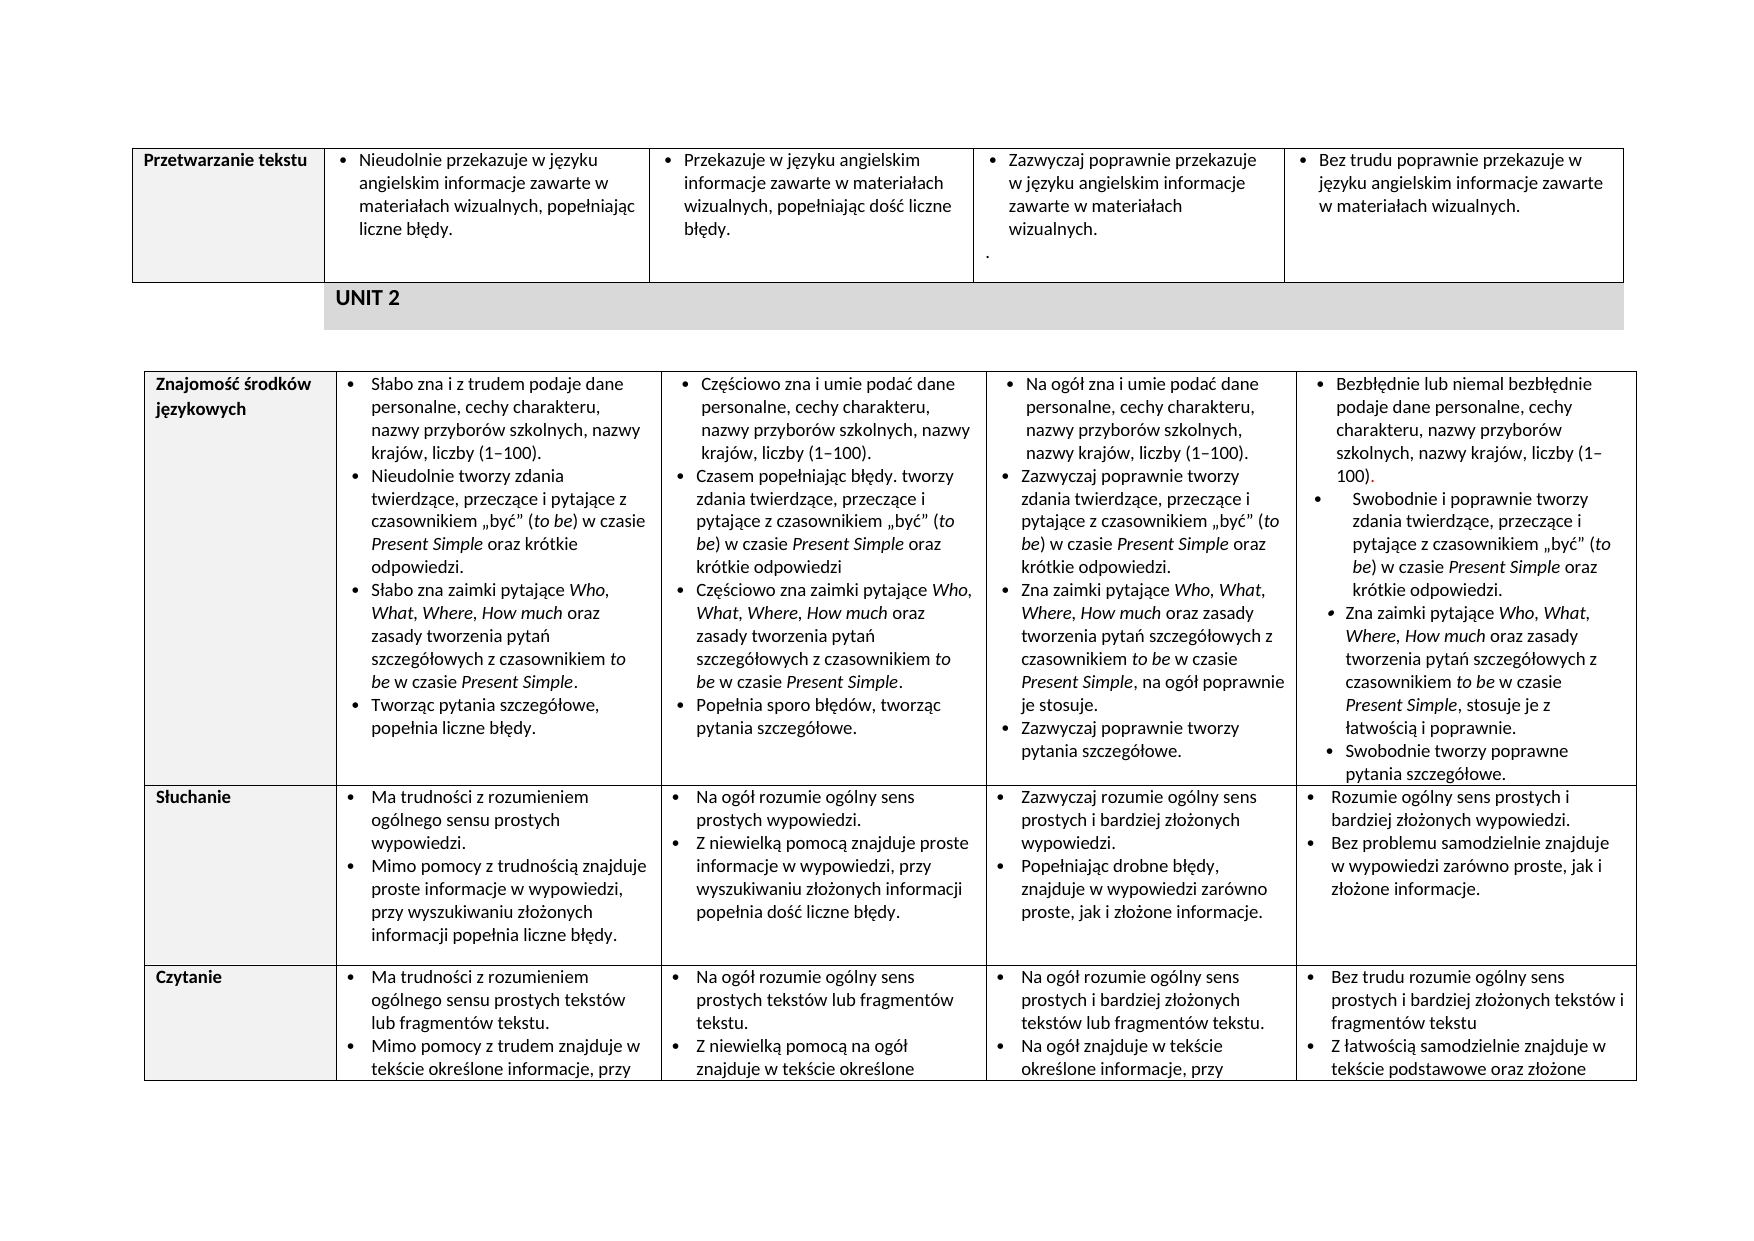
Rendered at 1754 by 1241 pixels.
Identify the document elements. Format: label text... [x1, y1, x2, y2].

table_cell Przekazuje w języku angielskim informacje zawarte w materiałach wizualnych, popełniając dość liczne błędy. [650, 149, 973, 282]
table_cell Zazwyczaj poprawnie przekazuje w języku angielskim informacje zawarte w materiałach wizualnych. . [974, 149, 1284, 282]
table_cell Zazwyczaj rozumie ogólny sens prostych i bardziej złożonych wypowiedzi. Popełniając drobne błędy, znajduje w wypowiedzi zarówno proste, jak i złożone informacje. [987, 786, 1296, 964]
table_header Na ogół zna i umie podać dane personalne, cechy charakteru, nazwy przyborów szkolnych, nazwy krajów, liczby (1‒100). Zazwyczaj poprawnie tworzy zdania twierdzące, przeczące i pytające z czasownikiem „być” (to be) w czasie Present Simple oraz krótkie odpowiedzi. Zna zaimki pytające Who, What, Where, How much oraz zasady tworzenia pytań szczegółowych z czasownikiem to be w czasie Present Simple, na ogół poprawnie je stosuje. Zazwyczaj poprawnie tworzy pytania szczegółowe. [987, 372, 1296, 785]
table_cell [987, 966, 1296, 1080]
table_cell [662, 966, 986, 1080]
table_header Słabo zna i z trudem podaje dane personalne, cechy charakteru, nazwy przyborów szkolnych, nazwy krajów, liczby (1‒100). Nieudolnie tworzy zdania twierdzące, przeczące i pytające z czasownikiem „być” (to be) w czasie Present Simple oraz krótkie odpowiedzi. Słabo zna zaimki pytające Who, What, Where, How much oraz zasady tworzenia pytań szczegółowych z czasownikiem to be w czasie Present Simple. Tworząc pytania szczegółowe, popełnia liczne błędy. [337, 372, 661, 785]
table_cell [337, 966, 661, 1080]
table_header Znajomość środków językowych [145, 372, 336, 785]
table_cell Czytanie [145, 966, 336, 1080]
table_cell Na ogół rozumie ogólny sens prostych wypowiedzi. Z niewielką pomocą znajduje proste informacje w wypowiedzi, przy wyszukiwaniu złożonych informacji popełnia dość liczne błędy. [662, 786, 986, 964]
table_cell Bez trudu poprawnie przekazuje w języku angielskim informacje zawarte w materiałach wizualnych. [1285, 149, 1623, 282]
table_cell Nieudolnie przekazuje w języku angielskim informacje zawarte w materiałach wizualnych, popełniając liczne błędy. [325, 149, 649, 282]
table_header Częściowo zna i umie podać dane personalne, cechy charakteru, nazwy przyborów szkolnych, nazwy krajów, liczby (1‒100). Czasem popełniając błędy. tworzy zdania twierdzące, przeczące i pytające z czasownikiem „być” (to be) w czasie Present Simple oraz krótkie odpowiedzi Częściowo zna zaimki pytające Who, What, Where, How much oraz zasady tworzenia pytań szczegółowych z czasownikiem to be w czasie Present Simple. Popełnia sporo błędów, tworząc pytania szczegółowe. [662, 372, 986, 785]
table_cell Przetwarzanie tekstu [133, 149, 324, 282]
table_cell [1297, 966, 1636, 1080]
table_cell Ma trudności z rozumieniem ogólnego sensu prostych wypowiedzi. Mimo pomocy z trudnością znajduje proste informacje w wypowiedzi, przy wyszukiwaniu złożonych informacji popełnia liczne błędy. [337, 786, 661, 964]
table_cell Słuchanie [145, 786, 336, 964]
table_cell Rozumie ogólny sens prostych i bardziej złożonych wypowiedzi. Bez problemu samodzielnie znajduje w wypowiedzi zarówno proste, jak i złożone informacje. [1297, 786, 1636, 964]
table_cell UNIT 2 [324, 283, 1624, 330]
table_header Bezbłędnie lub niemal bezbłędnie podaje dane personalne, cechy charakteru, nazwy przyborów szkolnych, nazwy krajów, liczby (1‒100). Swobodnie i poprawnie tworzy zdania twierdzące, przeczące i pytające z czasownikiem „być” (to be) w czasie Present Simple oraz krótkie odpowiedzi. Zna zaimki pytające Who, What, Where, How much oraz zasady tworzenia pytań szczegółowych z czasownikiem to be w czasie Present Simple, stosuje je z łatwością i poprawnie. Swobodnie tworzy poprawne pytania szczegółowe. [1297, 372, 1636, 785]
